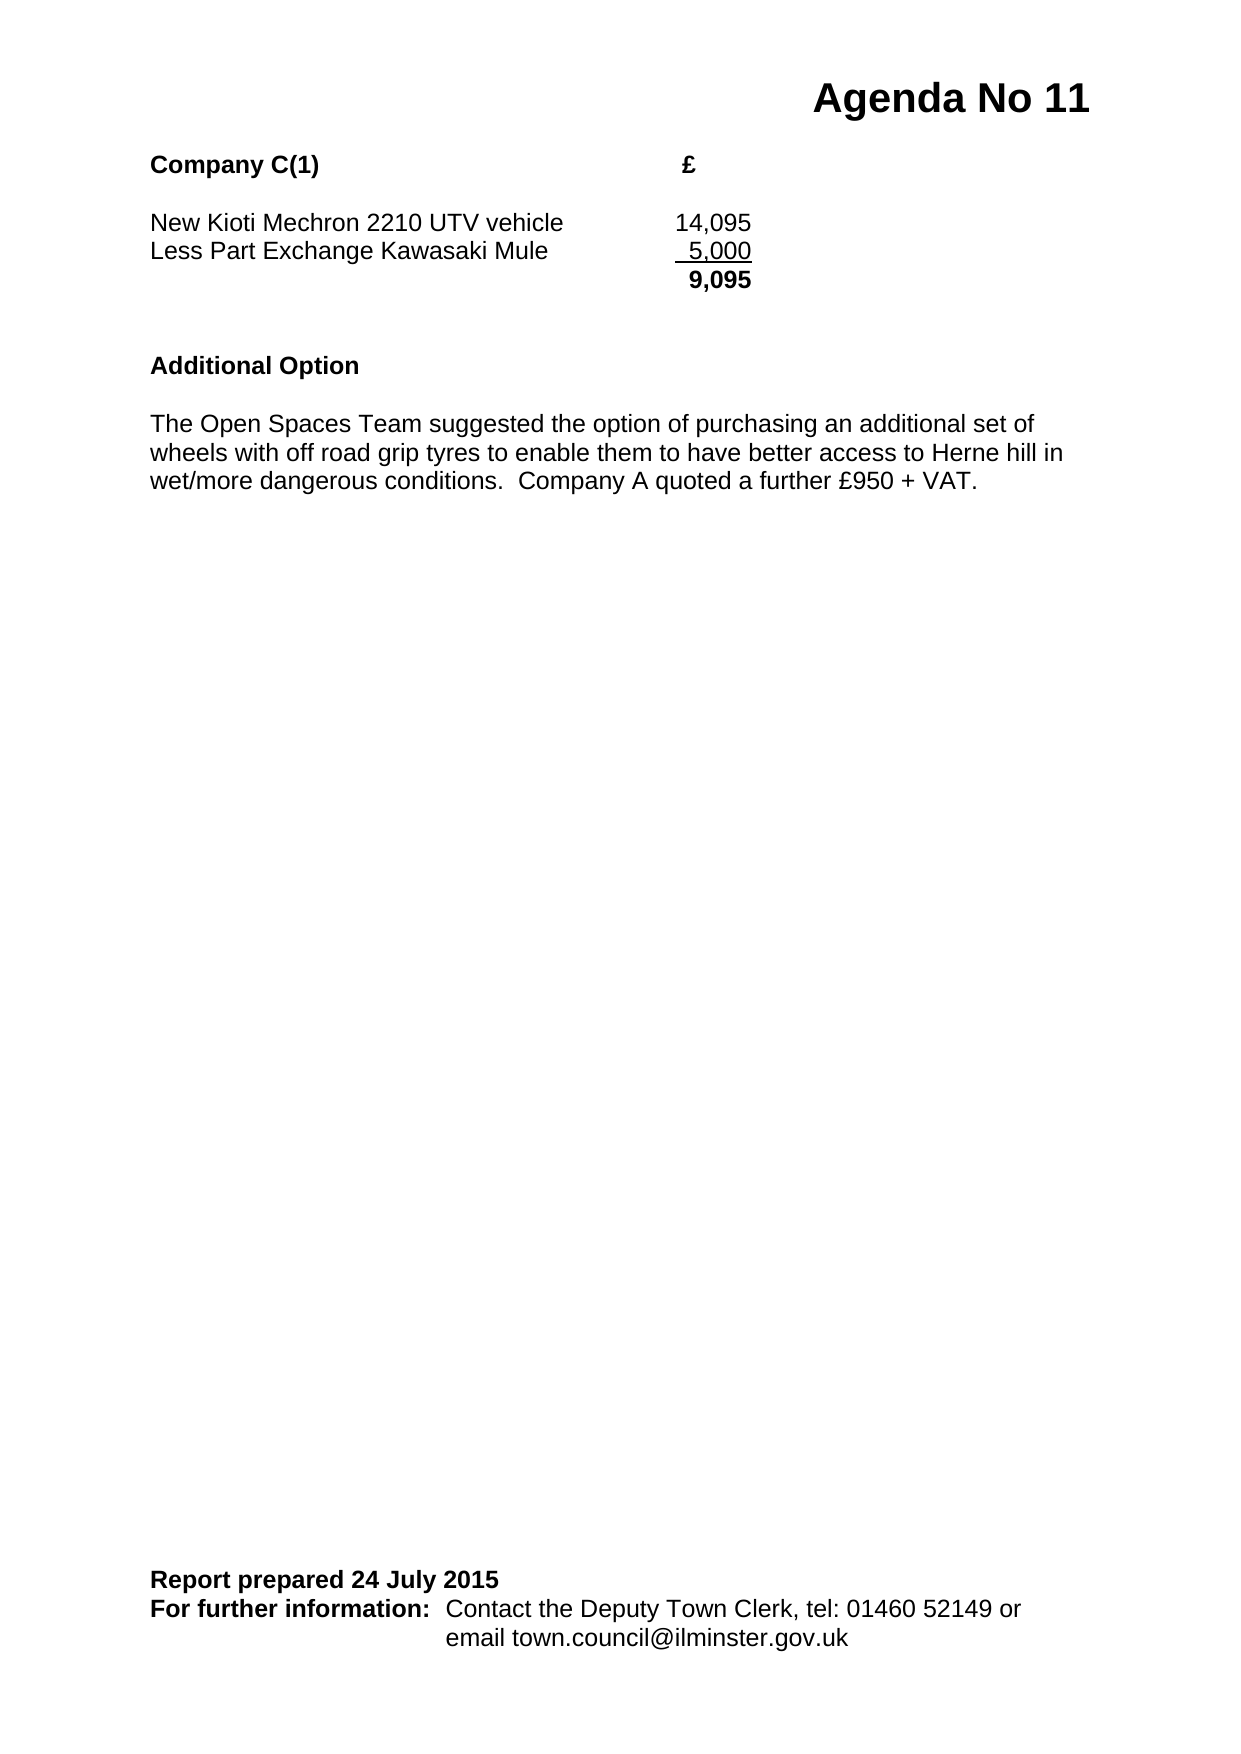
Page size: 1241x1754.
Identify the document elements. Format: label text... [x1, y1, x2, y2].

list Additional Option [150, 322, 1090, 380]
list 9,095 [150, 265, 1090, 294]
list Company C(1) £ [150, 150, 1090, 179]
list Less Part Exchange Kawasaki Mule 5,000 [150, 236, 1090, 265]
list The Open Spaces Team suggested the option of purchasing an additional set of wheels with off road grip tyres to enable them to have better access to Herne hill in wet/more dangerous conditions. Company A quoted a further £950 + VAT. [150, 409, 1090, 495]
list New Kioti Mechron 2210 UTV vehicle 14,095 [150, 207, 1090, 236]
